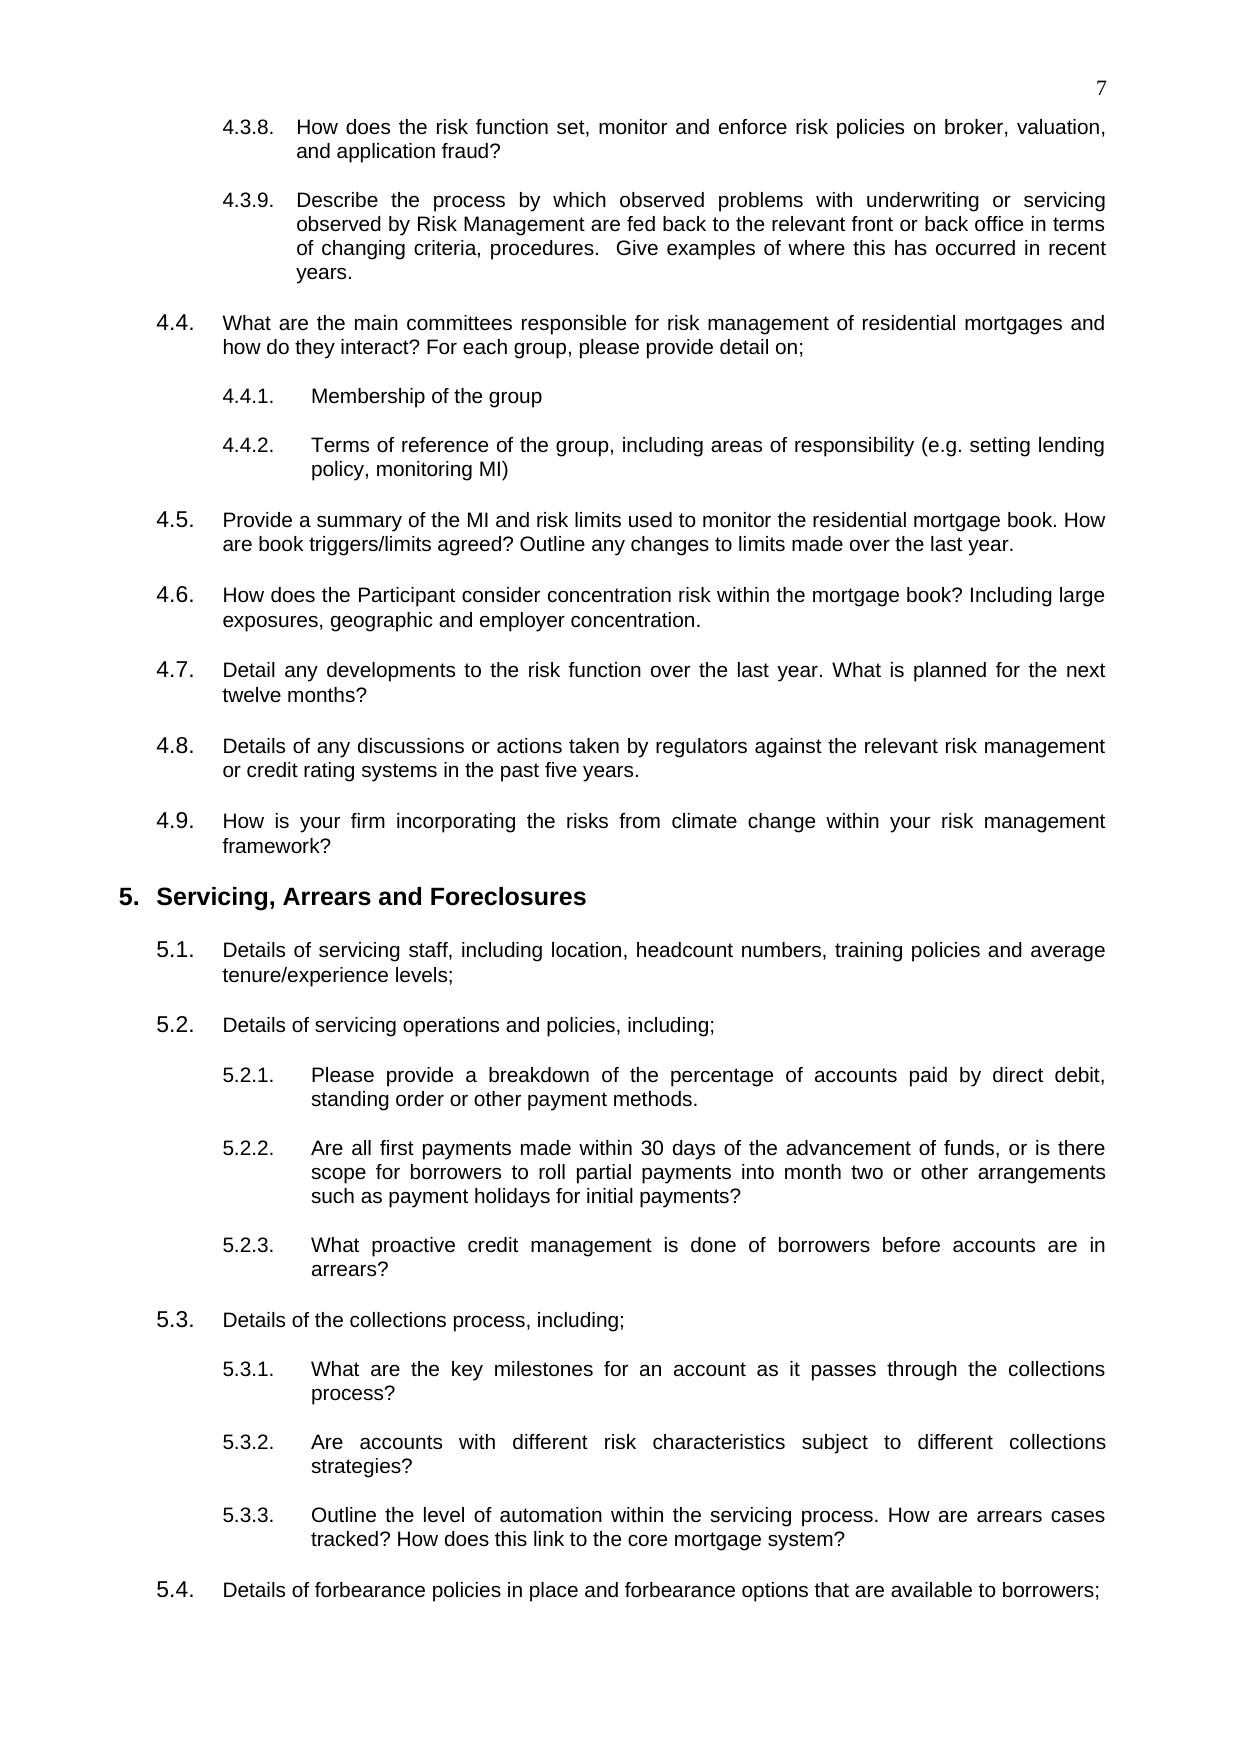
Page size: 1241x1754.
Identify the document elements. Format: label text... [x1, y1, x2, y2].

list Outline the level of automation within the servicing process. How are arrears cases tracked? How does this link to the core mortgage system? [222, 1503, 1107, 1551]
list Servicing, Arrears and Foreclosures [119, 882, 1107, 911]
list Details of the collections process, including; [156, 1306, 1107, 1332]
list Please provide a breakdown of the percentage of accounts paid by direct debit, standing order or other payment methods. [222, 1063, 1107, 1111]
list What are the main committees responsible for risk management of residential mortgages and how do they interact? For each group, please provide detail on; [156, 309, 1107, 359]
list Are all first payments made within 30 days of the advancement of funds, or is there scope for borrowers to roll partial payments into month two or other arrangements such as payment holidays for initial payments? [222, 1136, 1107, 1208]
list How is your firm incorporating the risks from climate change within your risk management framework? [156, 807, 1107, 857]
list Terms of reference of the group, including areas of responsibility (e.g. setting lending policy, monitoring MI) [222, 433, 1107, 481]
list Membership of the group [222, 384, 1107, 408]
list What are the key milestones for an account as it passes through the collections process? [222, 1357, 1107, 1405]
list How does the Participant consider concentration risk within the mortgage book? Including large exposures, geographic and employer concentration. [156, 581, 1107, 631]
list Are accounts with different risk characteristics subject to different collections strategies? [222, 1430, 1107, 1478]
list Details of servicing operations and policies, including; [156, 1011, 1107, 1038]
list How does the risk function set, monitor and enforce risk policies on broker, valuation, and application fraud? [222, 115, 1107, 163]
list Detail any developments to the risk function over the last year. What is planned for the next twelve months? [156, 656, 1107, 707]
list Details of forbearance policies in place and forbearance options that are available to borrowers; [156, 1576, 1107, 1602]
list Details of any discussions or actions taken by regulators against the relevant risk management or credit rating systems in the past five years. [156, 732, 1107, 782]
list Details of servicing staff, including location, headcount numbers, training policies and average tenure/experience levels; [156, 936, 1107, 986]
list Describe the process by which observed problems with underwriting or servicing observed by Risk Management are fed back to the relevant front or back office in terms of changing criteria, procedures. Give examples of where this has occurred in recent years. [222, 188, 1107, 284]
list Provide a summary of the MI and risk limits used to monitor the residential mortgage book. How are book triggers/limits agreed? Outline any changes to limits made over the last year. [156, 506, 1107, 556]
list What proactive credit management is done of borrowers before accounts are in arrears? [222, 1233, 1107, 1281]
